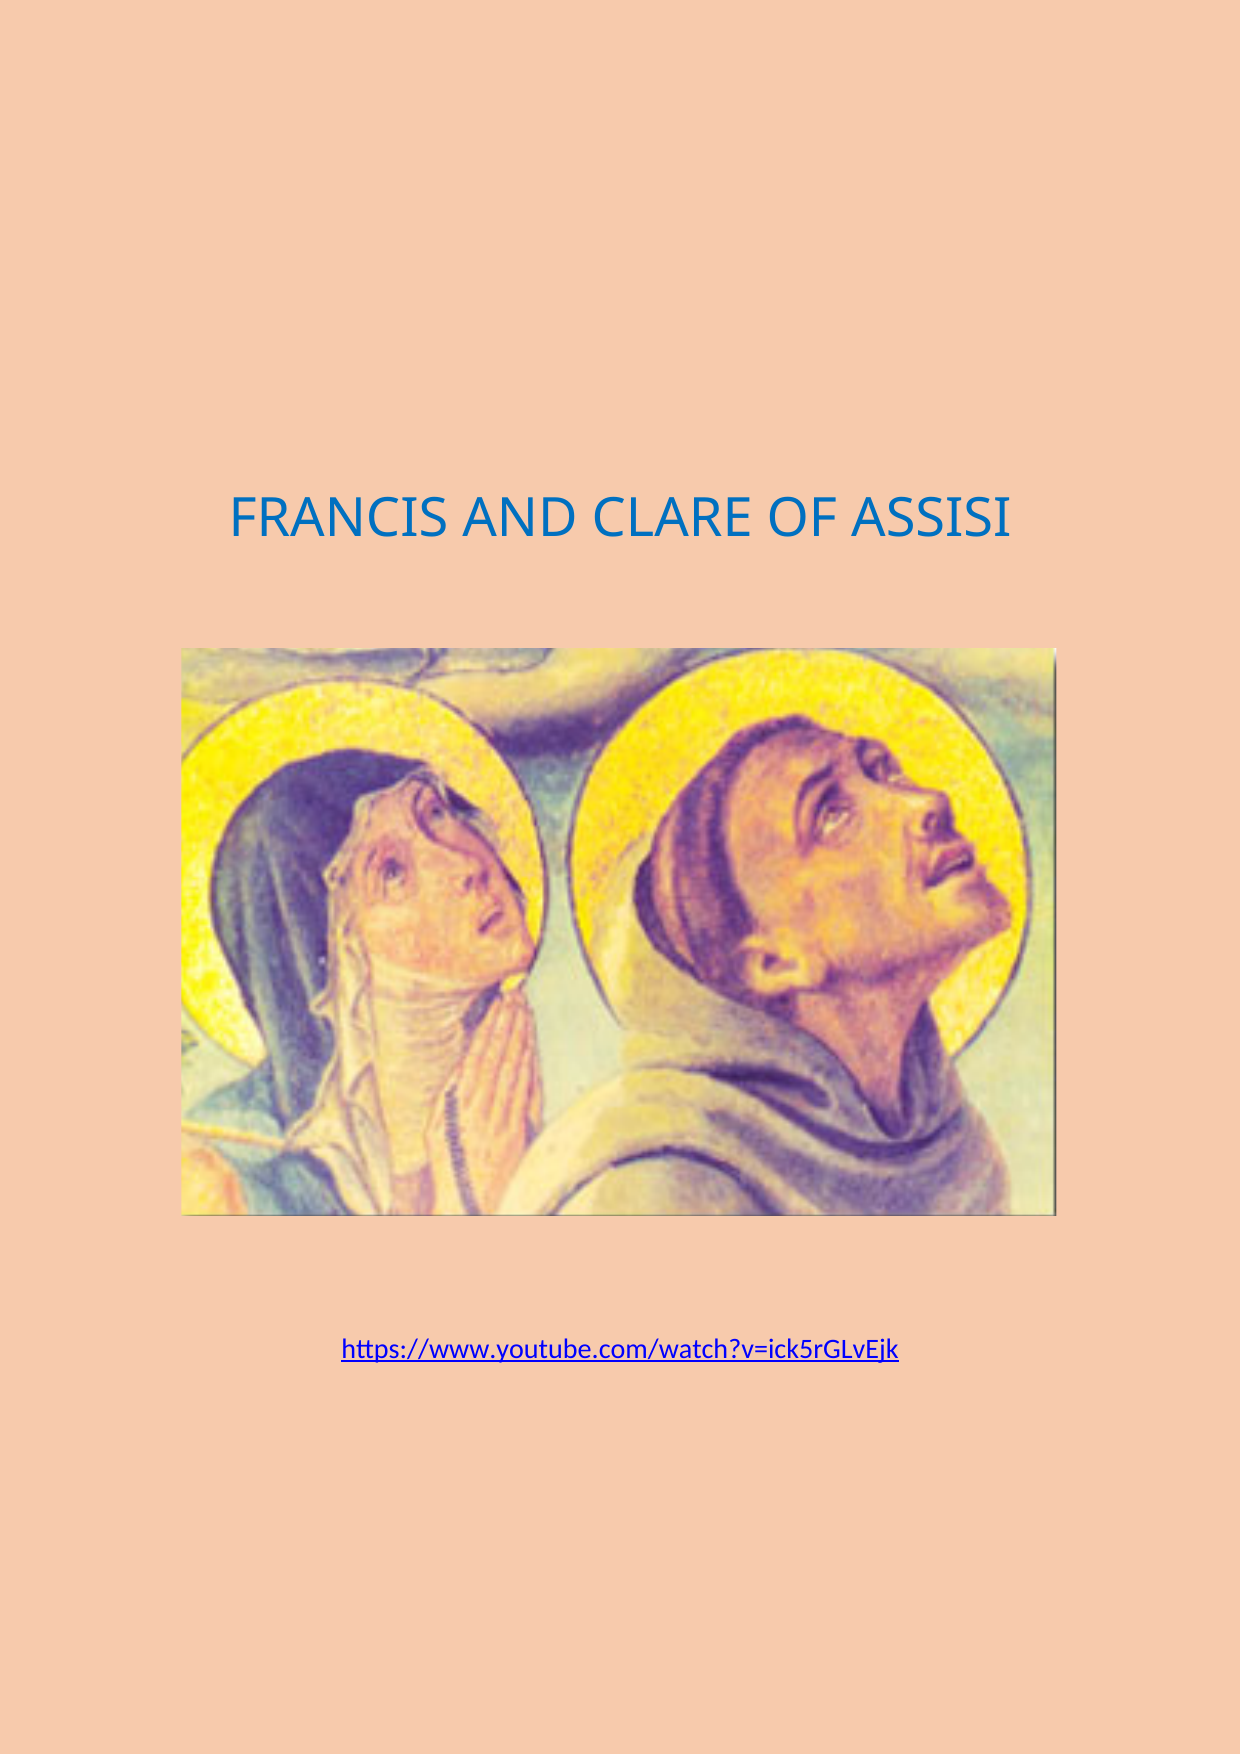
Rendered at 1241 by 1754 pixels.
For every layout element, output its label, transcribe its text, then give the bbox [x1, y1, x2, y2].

text FRANCIS AND CLARE OF ASSISI [150, 478, 1090, 552]
picture [181, 648, 1057, 1216]
text https://www.youtube.com/watch?v=ick5rGLvEjk [150, 1331, 1090, 1365]
